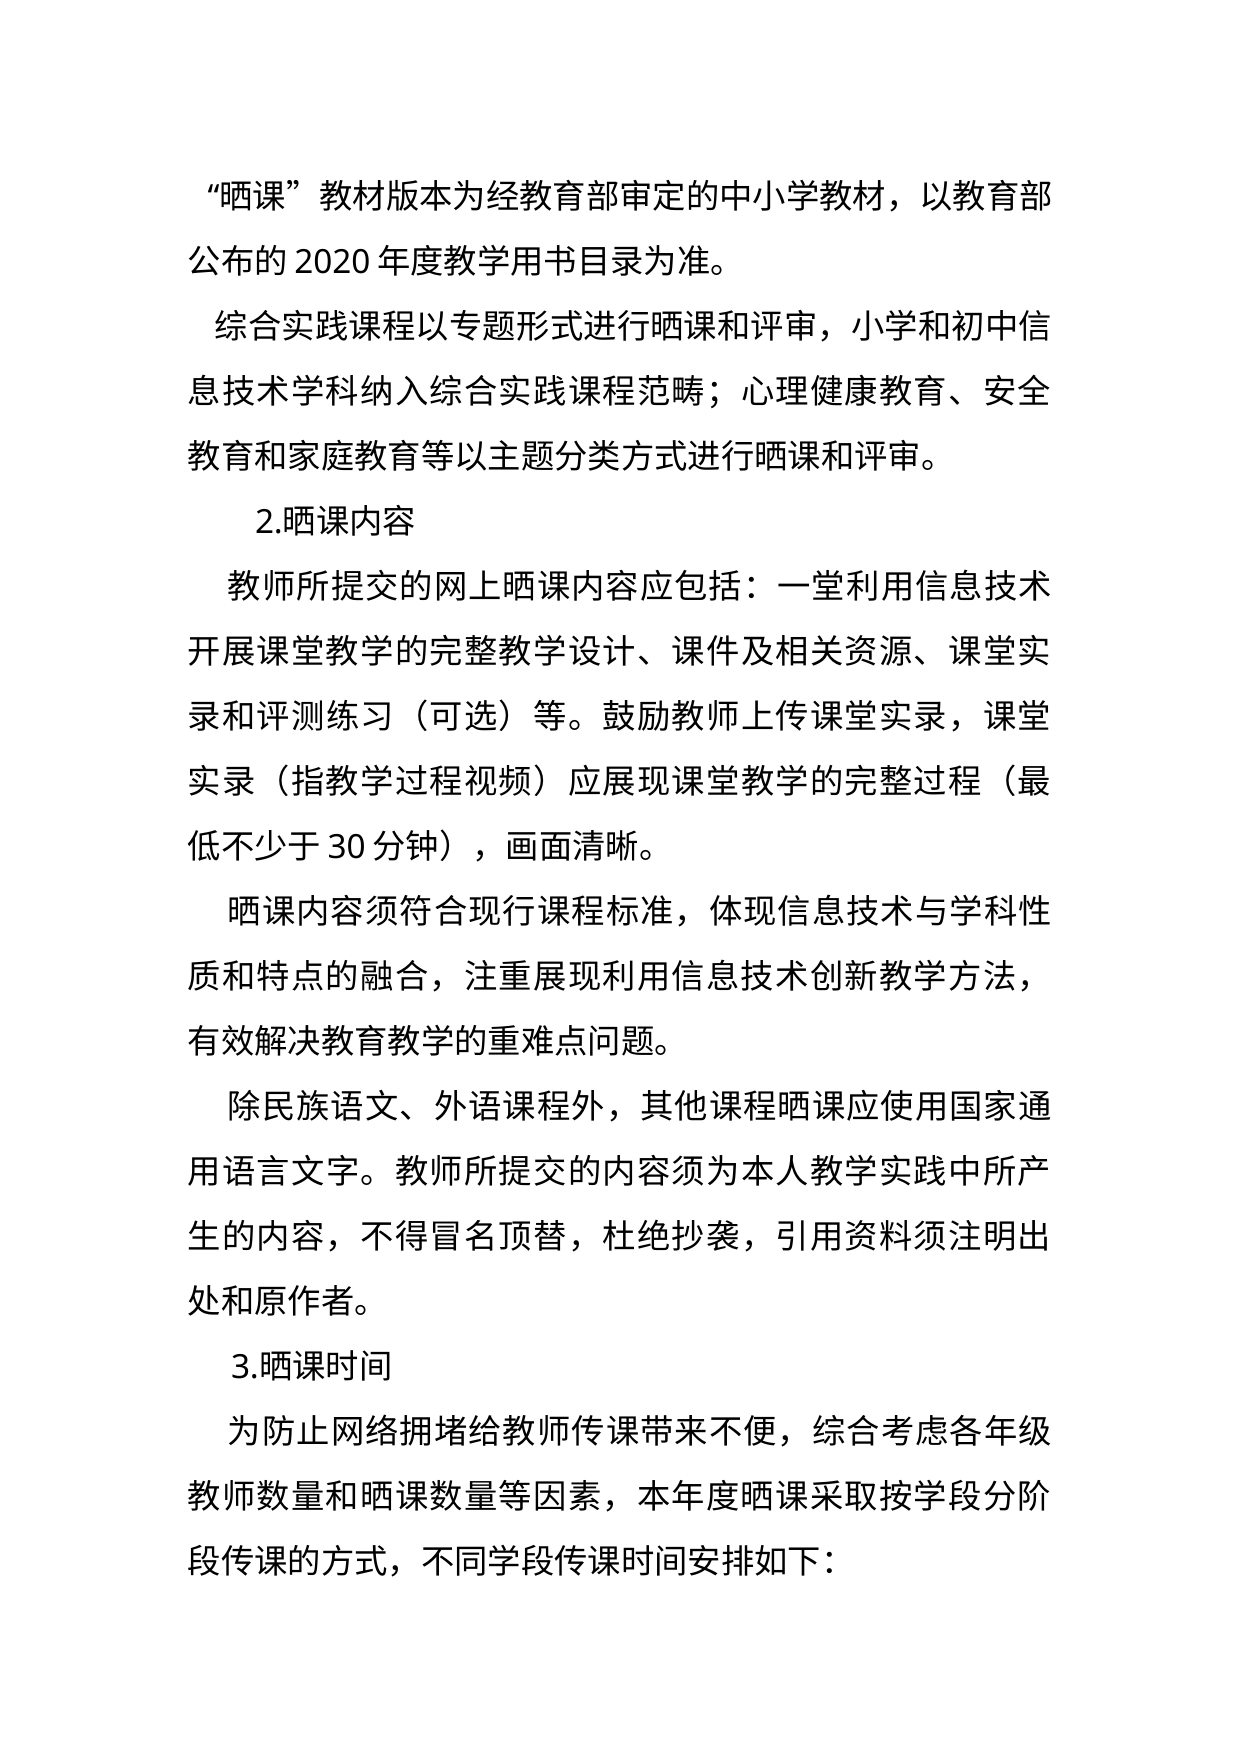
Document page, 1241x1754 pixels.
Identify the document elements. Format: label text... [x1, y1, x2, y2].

text 3.晒课时间 [187, 1332, 1053, 1397]
text 除民族语文、外语课程外，其他课程晒课应使用国家通用语言文字。教师所提交的内容须为本人教学实践中所产生的内容，不得冒名顶替，杜绝抄袭，引用资料须注明出处和原作者。 [187, 1072, 1053, 1332]
text 为防止网络拥堵给教师传课带来不便，综合考虑各年级教师数量和晒课数量等因素，本年度晒课采取按学段分阶段传课的方式，不同学段传课时间安排如下： [187, 1397, 1053, 1592]
text “晒课”教材版本为经教育部审定的中小学教材，以教育部公布的2020年度教学用书目录为准。 [187, 162, 1053, 292]
text 2.晒课内容 [187, 487, 1053, 552]
text 晒课内容须符合现行课程标准，体现信息技术与学科性质和特点的融合，注重展现利用信息技术创新教学方法，有效解决教育教学的重难点问题。 [187, 877, 1053, 1072]
text 综合实践课程以专题形式进行晒课和评审，小学和初中信息技术学科纳入综合实践课程范畴；心理健康教育、安全教育和家庭教育等以主题分类方式进行晒课和评审。 [187, 292, 1053, 487]
text 教师所提交的网上晒课内容应包括：一堂利用信息技术开展课堂教学的完整教学设计、课件及相关资源、课堂实录和评测练习（可选）等。鼓励教师上传课堂实录，课堂实录（指教学过程视频）应展现课堂教学的完整过程（最低不少于30分钟），画面清晰。 [187, 552, 1053, 877]
